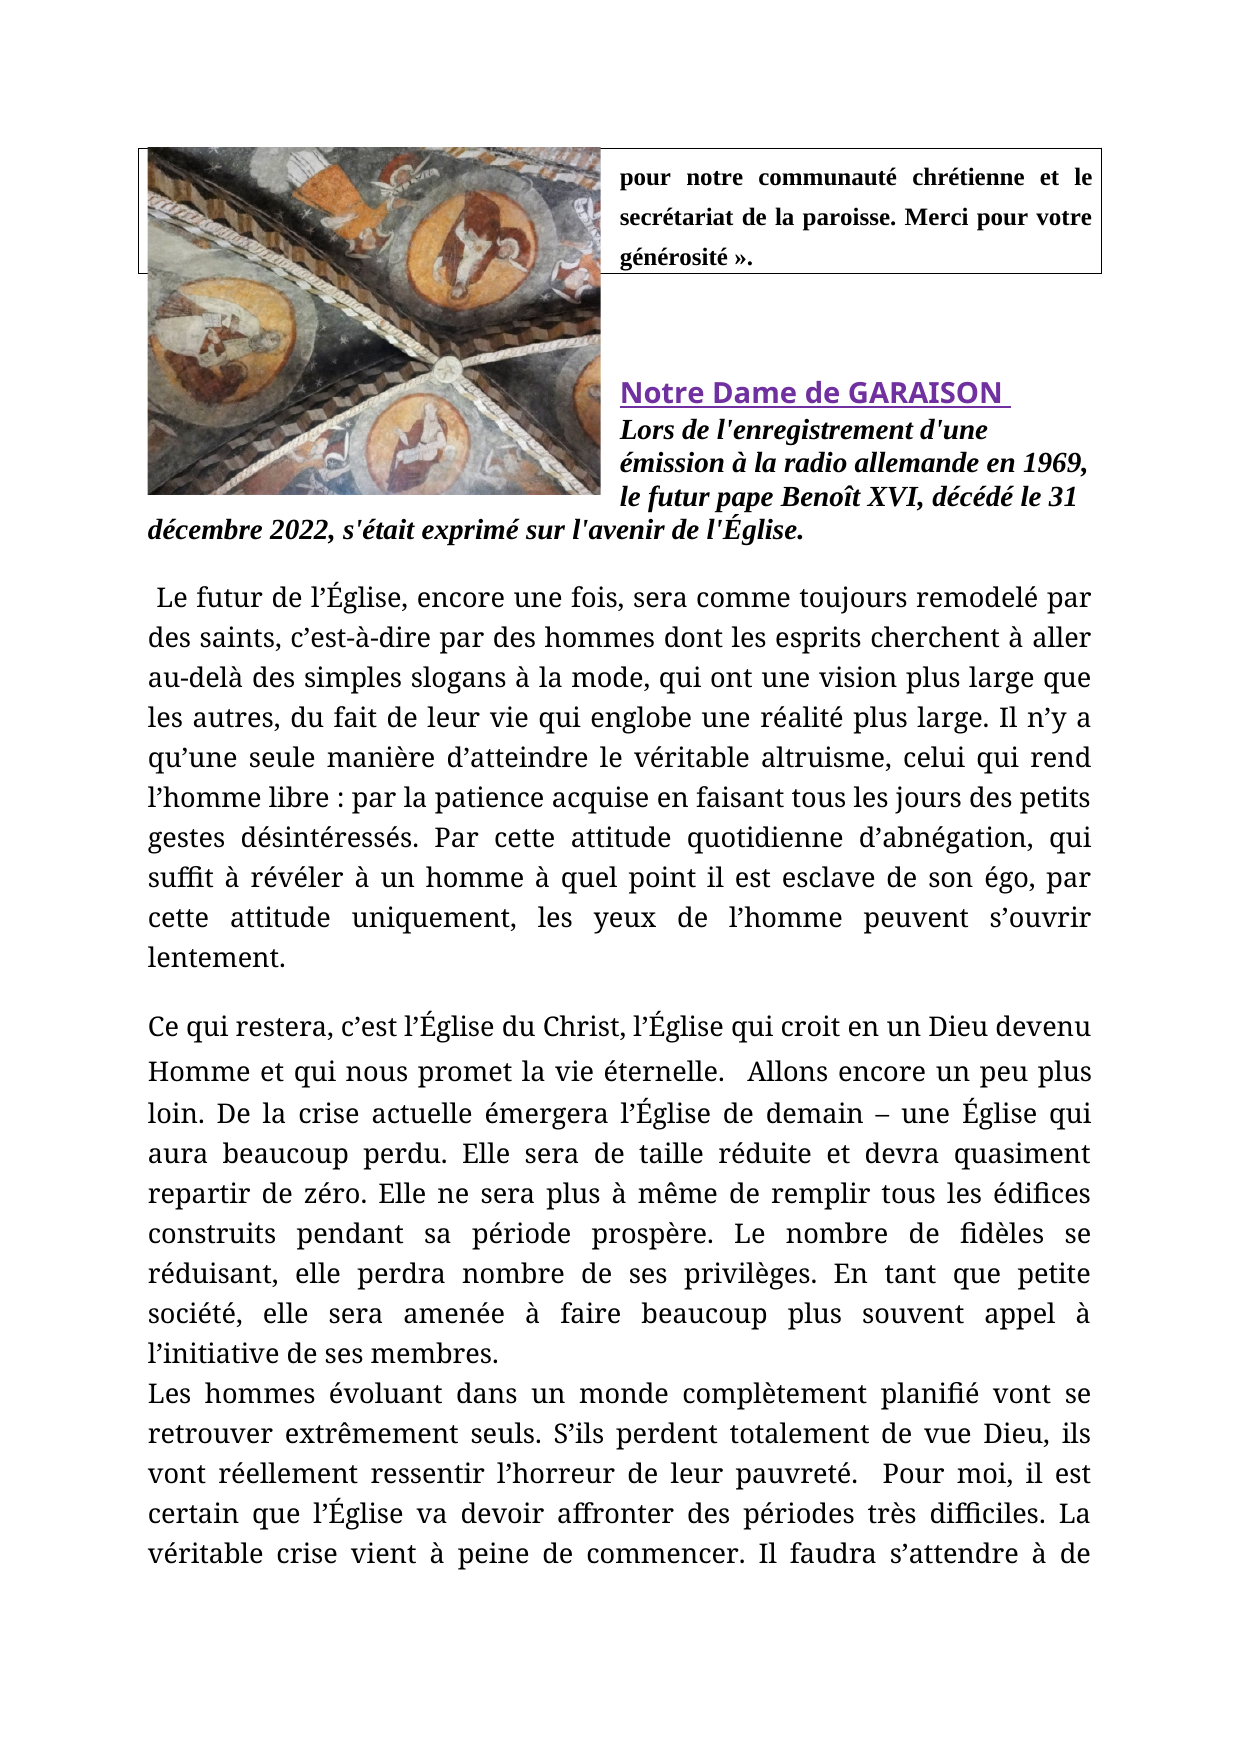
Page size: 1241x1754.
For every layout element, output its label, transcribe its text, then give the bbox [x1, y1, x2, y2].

text Le futur de l’Église, encore une fois, sera comme toujours remodelé par des saints, c’est-à-dire par des hommes dont les esprits cherchent à aller au-delà des simples slogans à la mode, qui ont une vision plus large que les autres, du fait de leur vie qui englobe une réalité plus large. Il n’y a qu’une seule manière d’atteindre le véritable altruisme, celui qui rend l’homme libre : par la patience acquise en faisant tous les jours des petits gestes désintéressés. Par cette attitude quotidienne d’abnégation, qui suffit à révéler à un homme à quel point il est esclave de son égo, par cette attitude uniquement, les yeux de l’homme peuvent s’ouvrir lentement. [148, 575, 1093, 975]
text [148, 1371, 1093, 1571]
text Notre Dame de GARAISON [601, 372, 1093, 412]
picture [147, 147, 601, 495]
text Ce qui restera, c’est l’Église du Christ, l’Église qui croit en un Dieu devenu Homme et qui nous promet la vie éternelle. Allons encore un peu plus loin. De la crise actuelle émergera l’Église de demain – une Église qui aura beaucoup perdu. Elle sera de taille réduite et devra quasiment repartir de zéro. Elle ne sera plus à même de remplir tous les édifices construits pendant sa période prospère. Le nombre de fidèles se réduisant, elle perdra nombre de ses privilèges. En tant que petite société, elle sera amenée à faire beaucoup plus souvent appel à l’initiative de ses membres. [148, 1004, 1093, 1371]
text Lors de l'enregistrement d'une émission à la radio allemande en 1969, le futur pape Benoît XVI, décédé le 31 décembre 2022, s'était exprimé sur l'avenir de l'Église. [148, 412, 1093, 546]
